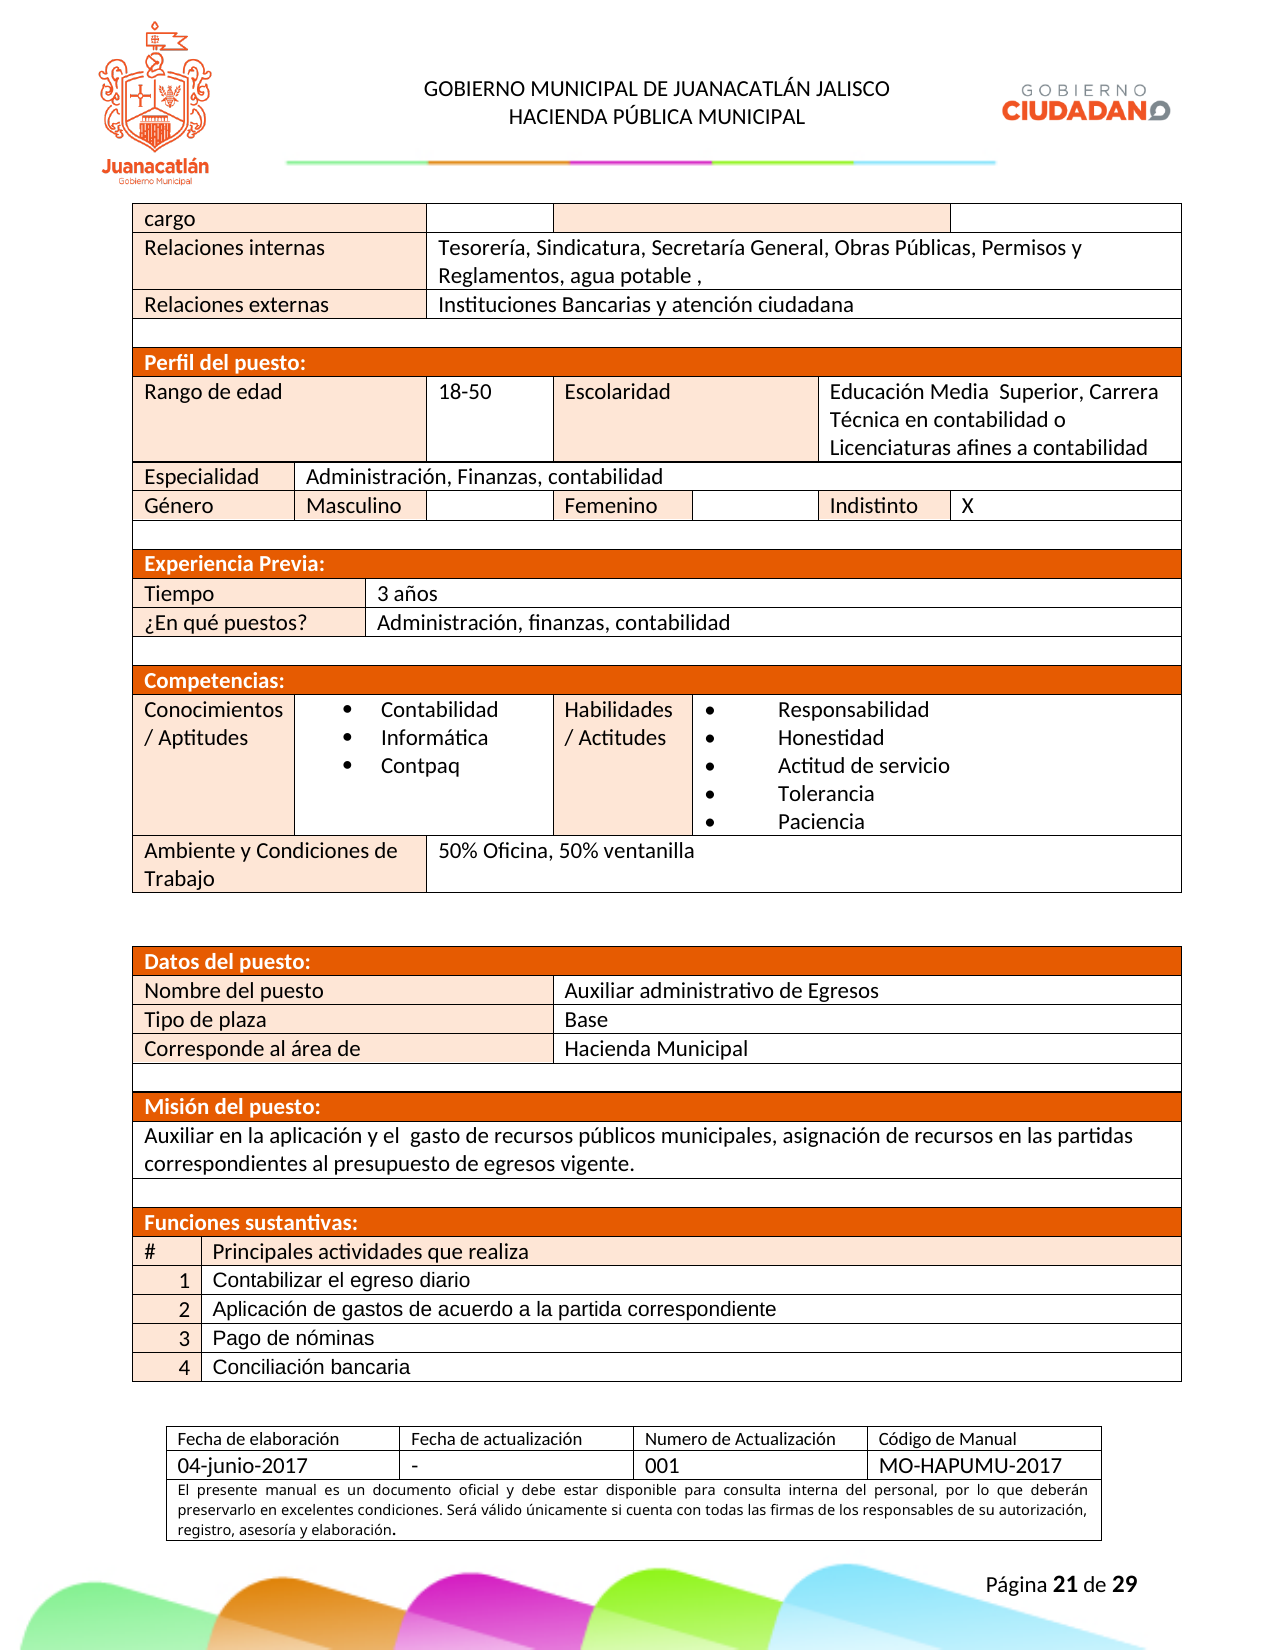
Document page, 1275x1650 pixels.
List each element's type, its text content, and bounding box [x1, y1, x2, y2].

table_cell Tiempo [133, 579, 365, 607]
table_cell 2 [133, 1295, 201, 1323]
table_cell Misión del puesto: [133, 1093, 1181, 1121]
table_cell Pago de nóminas [202, 1324, 1181, 1352]
table_cell Contabilizar el egreso diario [202, 1266, 1181, 1294]
table_cell Corresponde al área de [133, 1034, 553, 1062]
table_cell 50% Oficina, 50% ventanilla [427, 836, 1181, 892]
table_cell [133, 319, 1181, 347]
table_cell Principales actividades que realiza [202, 1237, 1181, 1265]
table_cell Nombre del puesto [133, 976, 553, 1004]
table_cell Tipo de plaza [133, 1005, 553, 1033]
table_cell [133, 637, 1181, 665]
table_cell 3 años [366, 579, 1181, 607]
table_cell Relaciones externas [133, 290, 426, 318]
table_cell Administración, Finanzas, contabilidad [295, 463, 1181, 490]
table_cell Conciliación bancaria [202, 1353, 1181, 1381]
table_cell Masculino [295, 491, 426, 519]
table_cell [693, 491, 818, 519]
table_cell Aplicación de gastos de acuerdo a la partida correspondiente [202, 1295, 1181, 1323]
table_cell X [951, 491, 1181, 519]
table_cell Hacienda Municipal [554, 1034, 1181, 1062]
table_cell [554, 204, 950, 232]
table_cell Tesorería, Sindicatura, Secretaría General, Obras Públicas, Permisos y Reglamentos, agua potable , [427, 233, 1181, 289]
table_cell 3 [133, 1324, 201, 1352]
table_cell 4 [133, 1353, 201, 1381]
table_cell Género [133, 491, 294, 519]
table_cell # [133, 1237, 201, 1265]
table_cell [133, 521, 1181, 548]
table_cell [133, 1179, 1181, 1207]
table_cell Especialidad [133, 463, 294, 490]
table_cell [133, 1064, 1181, 1091]
table_cell [427, 491, 553, 519]
table_cell 18-50 [427, 377, 553, 461]
table_cell 1 [133, 1266, 201, 1294]
table_cell Instituciones Bancarias y atención ciudadana [427, 290, 1181, 318]
table_cell ¿En qué puestos? [133, 608, 365, 636]
table_cell • Responsabilidad • Honestidad • Actitud de servicio • Tolerancia • Paciencia [693, 695, 1181, 835]
table_cell Experiencia Previa: [133, 550, 1181, 578]
table_cell Administración, finanzas, contabilidad [366, 608, 1181, 636]
table_cell Habilidades / Actitudes [554, 695, 692, 835]
table_cell Base [554, 1005, 1181, 1033]
table_cell Escolaridad [554, 377, 818, 461]
table_cell Conocimientos / Aptitudes [133, 695, 294, 835]
table_cell Contabilidad Informática Contpaq [295, 695, 553, 835]
table_cell 0 [427, 204, 553, 232]
table_cell Relaciones internas [133, 233, 426, 289]
table_cell Ambiente y Condiciones de Trabajo [133, 836, 426, 892]
table_cell Auxiliar administrativo de Egresos [554, 976, 1181, 1004]
table_header Datos del puesto: [133, 947, 1181, 975]
table_cell 0 [951, 204, 1181, 232]
table_cell Rango de edad [133, 377, 426, 461]
table_cell Competencias: [133, 666, 1181, 694]
table_cell Funciones sustantivas: [133, 1208, 1181, 1236]
table_cell Auxiliar en la aplicación y el gasto de recursos públicos municipales, asignación de recursos en las partidas correspondientes al presupuesto de egresos vigente. [133, 1122, 1181, 1178]
table_cell Indistinto [819, 491, 950, 519]
table_cell Femenino [554, 491, 692, 519]
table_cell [133, 204, 426, 232]
table_cell Perfil del puesto: [133, 348, 1181, 376]
picture [0, 0, 1275, 1650]
table_cell Educación Media Superior, Carrera Técnica en contabilidad o Licenciaturas afines a contabilidad [819, 377, 1181, 461]
